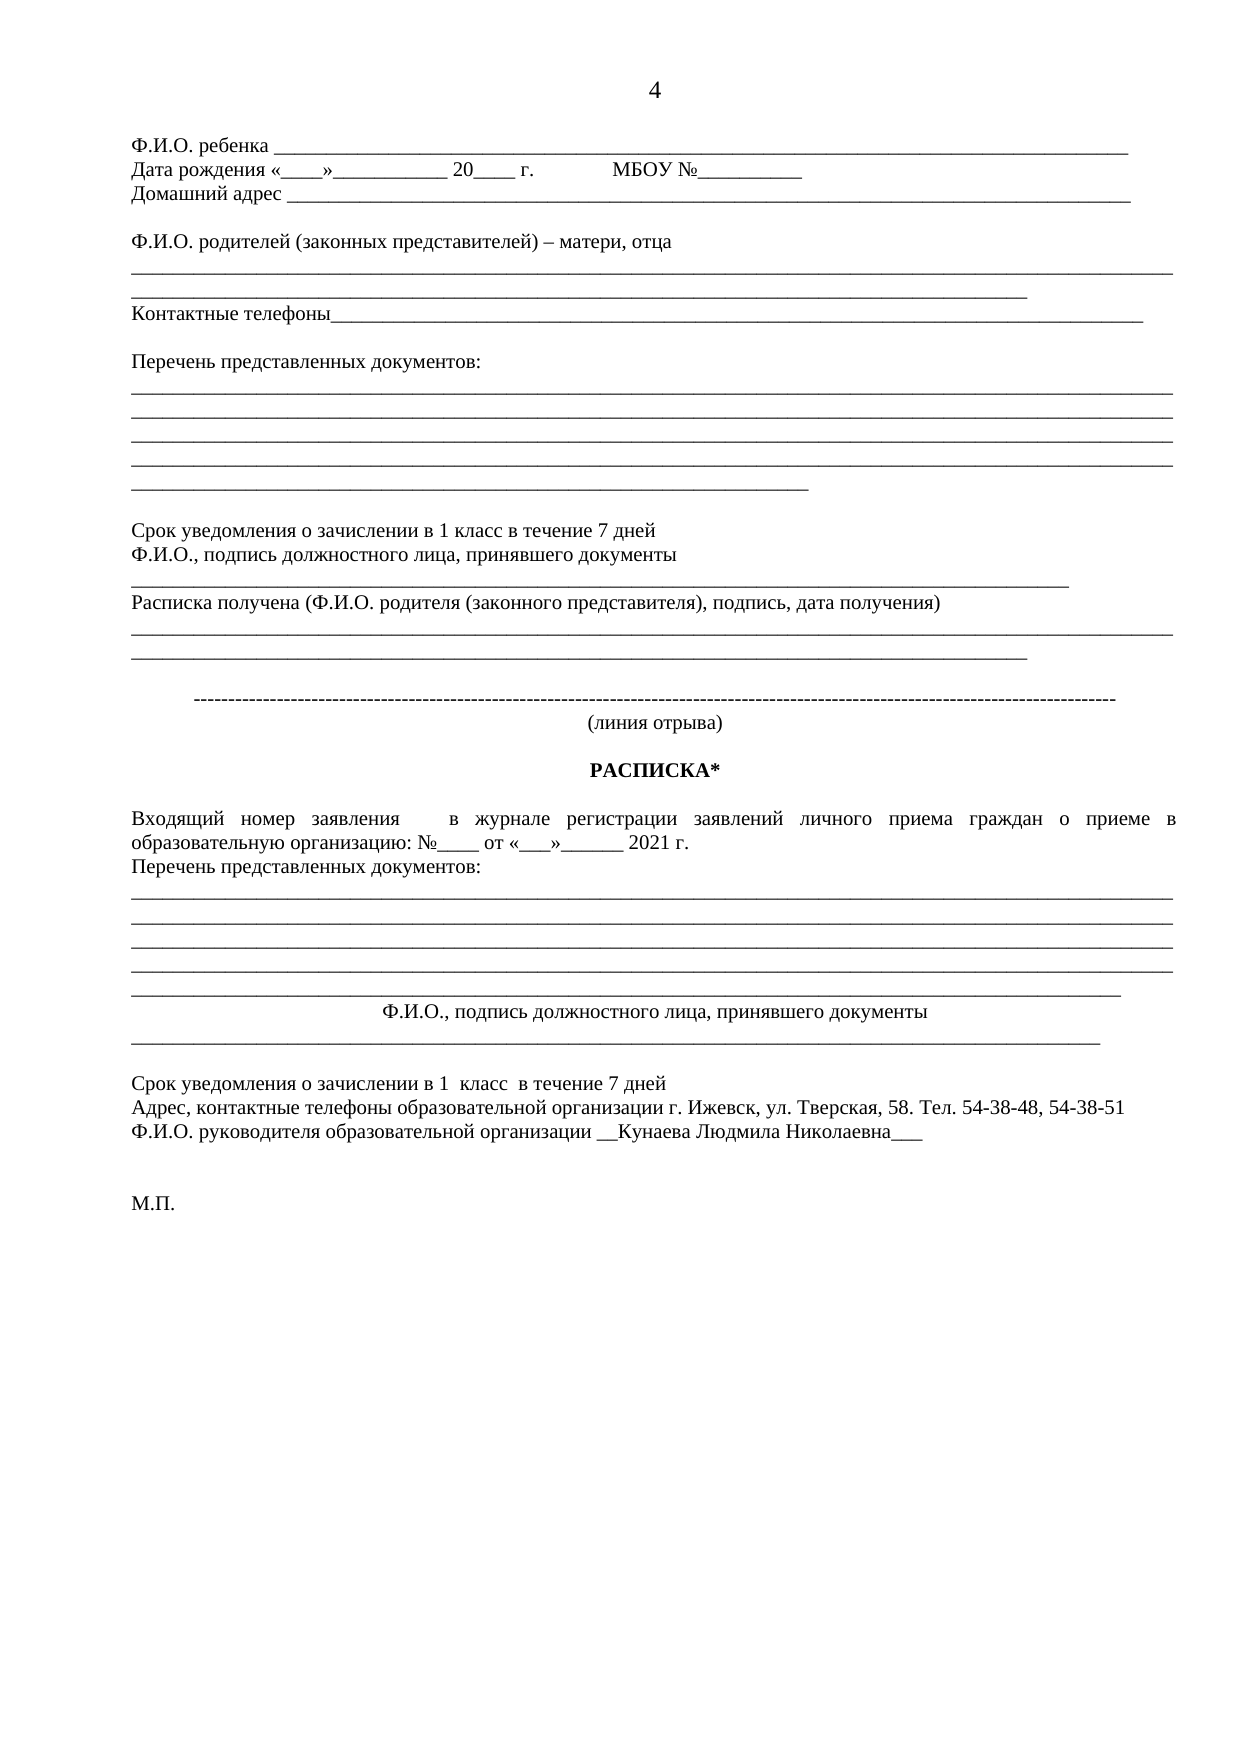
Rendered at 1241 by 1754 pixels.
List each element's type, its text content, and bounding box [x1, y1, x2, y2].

text Входящий номер заявления в журнале регистрации заявлений личного приема граждан о приеме в образовательную организацию: №____ от «___»______ 2021 г. [131, 806, 1179, 854]
text _________________________________________________________________________________________________________________________________________________________________________________________________________________________________________________________________________________________________________________________________________________________________________________________________________________________________________________________________________________ [131, 373, 1179, 493]
text Срок уведомления о зачислении в 1 класс в течение 7 дней [131, 517, 1179, 542]
text ------------------------------------------------------------------------------------------------------------------------------------- [131, 686, 1179, 710]
text __________________________________________________________________________________________ [131, 566, 1179, 590]
text Дата рождения «____»___________ 20____ г. МБОУ №__________ [131, 157, 1179, 181]
text М.П. [131, 1191, 1179, 1215]
text _______________________________________________________________________________________________________________________________________________________________________________________________________________________________________________________________________________________________________________________________________________________________________________________________________________________________________________________________________________________________________________ [131, 878, 1179, 999]
text Ф.И.О., подпись должностного лица, принявшего документы [131, 999, 1179, 1023]
text РАСПИСКА* [131, 758, 1179, 782]
text Ф.И.О., подпись должностного лица, принявшего документы [131, 542, 1179, 566]
text Ф.И.О. ребенка __________________________________________________________________________________ [131, 132, 1179, 157]
text Контактные телефоны______________________________________________________________________________ [131, 301, 1179, 325]
text Домашний адрес _________________________________________________________________________________ [131, 181, 1179, 205]
text Расписка получена (Ф.И.О. родителя (законного представителя), подпись, дата получения) [131, 590, 1179, 614]
text _____________________________________________________________________________________________ [131, 1023, 1179, 1047]
text Ф.И.О. родителей (законных представителей) – матери, отца [131, 229, 1179, 253]
text (линия отрыва) [131, 710, 1179, 734]
text __________________________________________________________________________________________________________________________________________________________________________________________ [131, 253, 1179, 301]
text Срок уведомления о зачислении в 1 класс в течение 7 дней [131, 1071, 1179, 1095]
text __________________________________________________________________________________________________________________________________________________________________________________________ [131, 614, 1179, 662]
text Адрес, контактные телефоны образовательной организации г. Ижевск, ул. Тверская, 58. Тел. 54-38-48, 54-38-51 [131, 1095, 1179, 1119]
text Перечень представленных документов: [131, 349, 1179, 373]
text Ф.И.О. руководителя образовательной организации __Кунаева Людмила Николаевна___ [131, 1119, 1179, 1143]
text Перечень представленных документов: [131, 854, 1179, 878]
